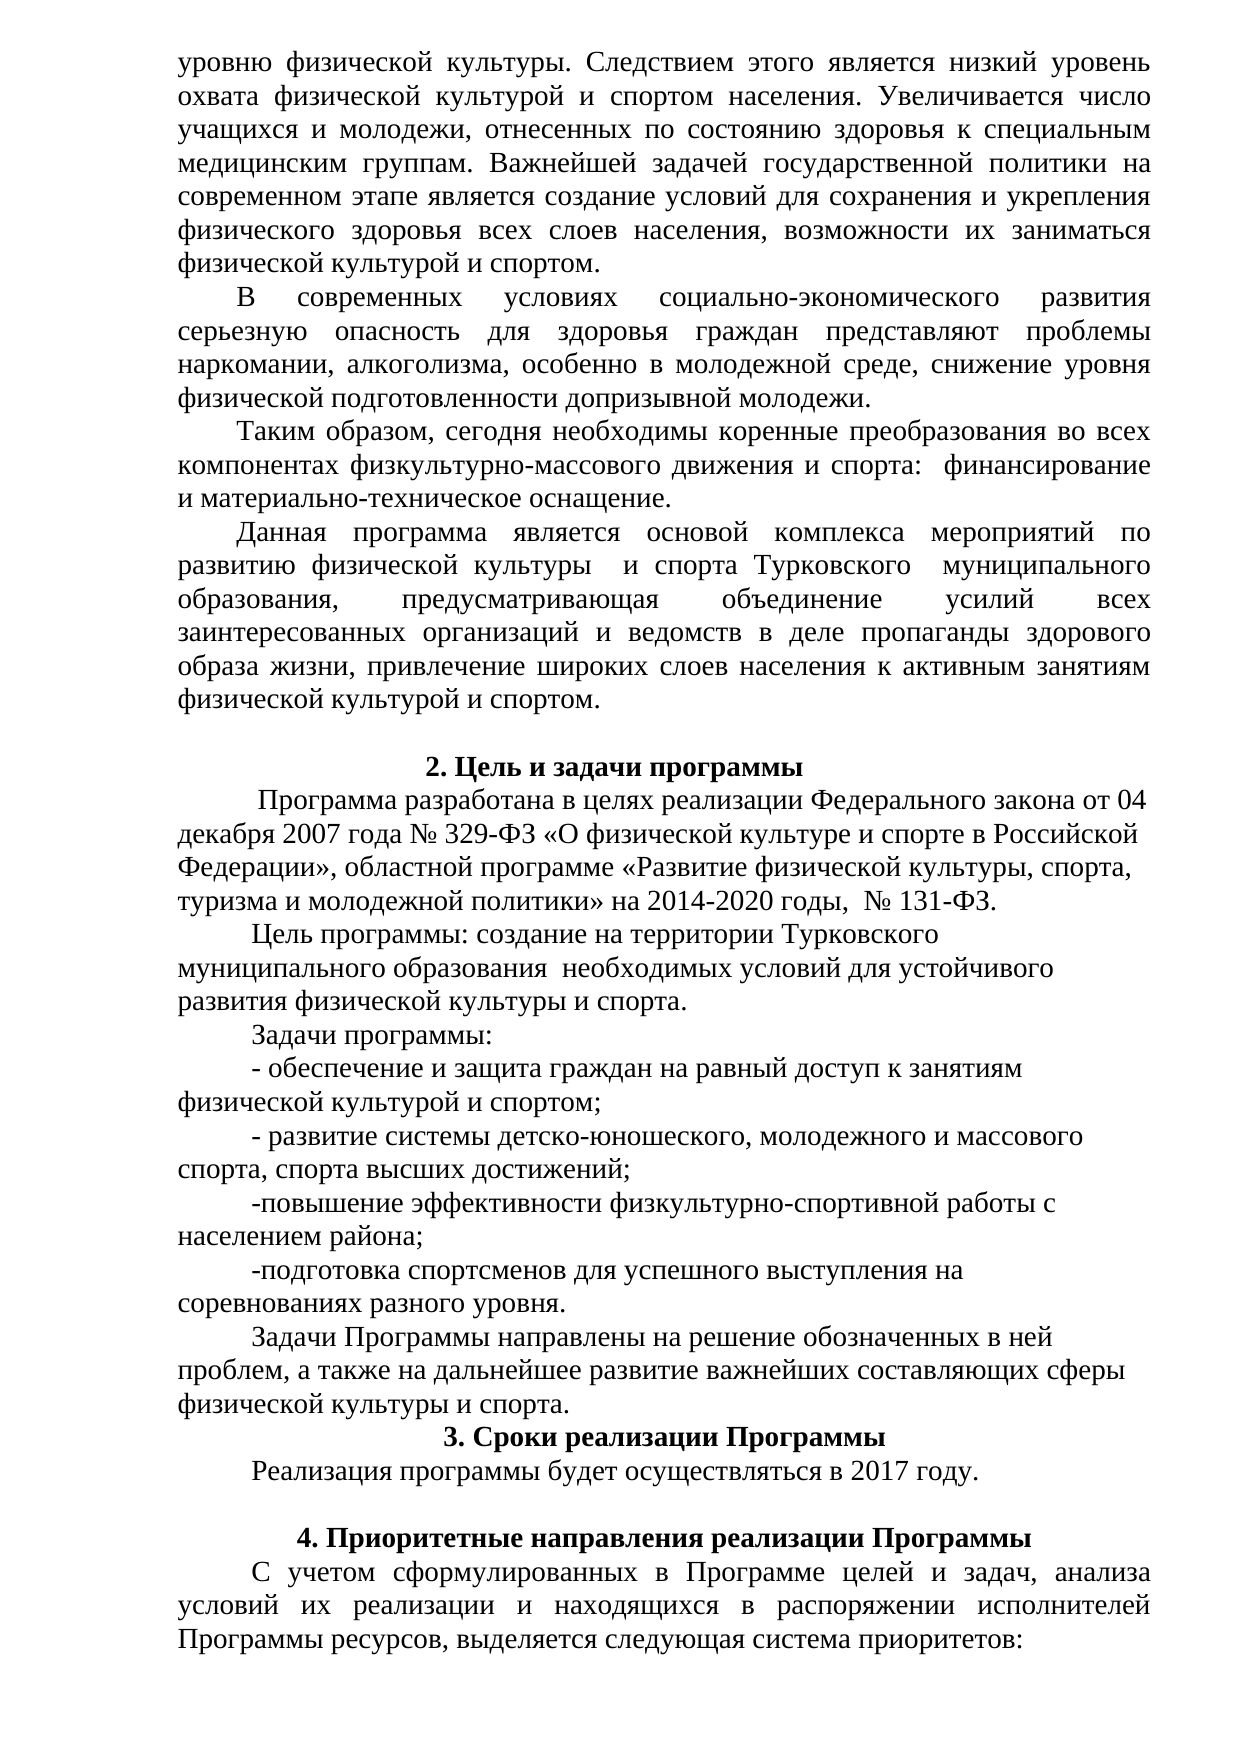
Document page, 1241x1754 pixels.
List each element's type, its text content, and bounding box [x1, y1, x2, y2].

text 2. Цель и задачи программы [177, 749, 1152, 782]
text С учетом сформулированных в Программе целей и задач, анализа условий их реализации и находящихся в распоряжении исполнителей Программы ресурсов, выделяется следующая система приоритетов: [177, 1554, 1152, 1654]
text Задачи программы: [177, 1017, 1152, 1051]
text -подготовка спортсменов для успешного выступления на соревнованиях разного уровня. [177, 1252, 1152, 1319]
text В современных условиях социально-экономического развития серьезную опасность для здоровья граждан представляют проблемы наркомании, алкоголизма, особенно в молодежной среде, снижение уровня физической подготовленности допризывной молодежи. [177, 279, 1152, 413]
text - развитие системы детско-юношеского, молодежного и массового спорта, спорта высших достижений; [177, 1118, 1152, 1185]
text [177, 44, 1152, 279]
text -повышение эффективности физкультурно-спортивной работы с населением района; [177, 1185, 1152, 1252]
text Таким образом, сегодня необходимы коренные преобразования во всех компонентах физкультурно-массового движения и спорта: финансирование и материально-техническое оснащение. [177, 413, 1152, 514]
text - обеспечение и защита граждан на равный доступ к занятиям физической культурой и спортом; [177, 1051, 1152, 1118]
text Реализация программы будет осуществляться в 2017 году. [177, 1453, 1152, 1487]
text Цель программы: создание на территории Турковского муниципального образования необходимых условий для устойчивого развития физической культуры и спорта. [177, 916, 1152, 1017]
text Задачи Программы направлены на решение обозначенных в ней проблем, а также на дальнейшее развитие важнейших составляющих сферы физической культуры и спорта. [177, 1319, 1152, 1419]
text Данная программа является основой комплекса мероприятий по развитию физической культуры и спорта Турковского муниципального образования, предусматривающая объединение усилий всех заинтересованных организаций и ведомств в деле пропаганды здорового образа жизни, привлечение широких слоев населения к активным занятиям физической культурой и спортом. [177, 514, 1152, 715]
text 3. Сроки реализации Программы [177, 1419, 1152, 1453]
text Программа разработана в целях реализации Федерального закона от 04 декабря 2007 года № 329-ФЗ «О физической культуре и спорте в Российской Федерации», областной программе «Развитие физической культуры, спорта, туризма и молодежной политики» на 2014-2020 годы, № 131-ФЗ. [177, 782, 1152, 916]
text 4. Приоритетные направления реализации Программы [177, 1520, 1152, 1554]
